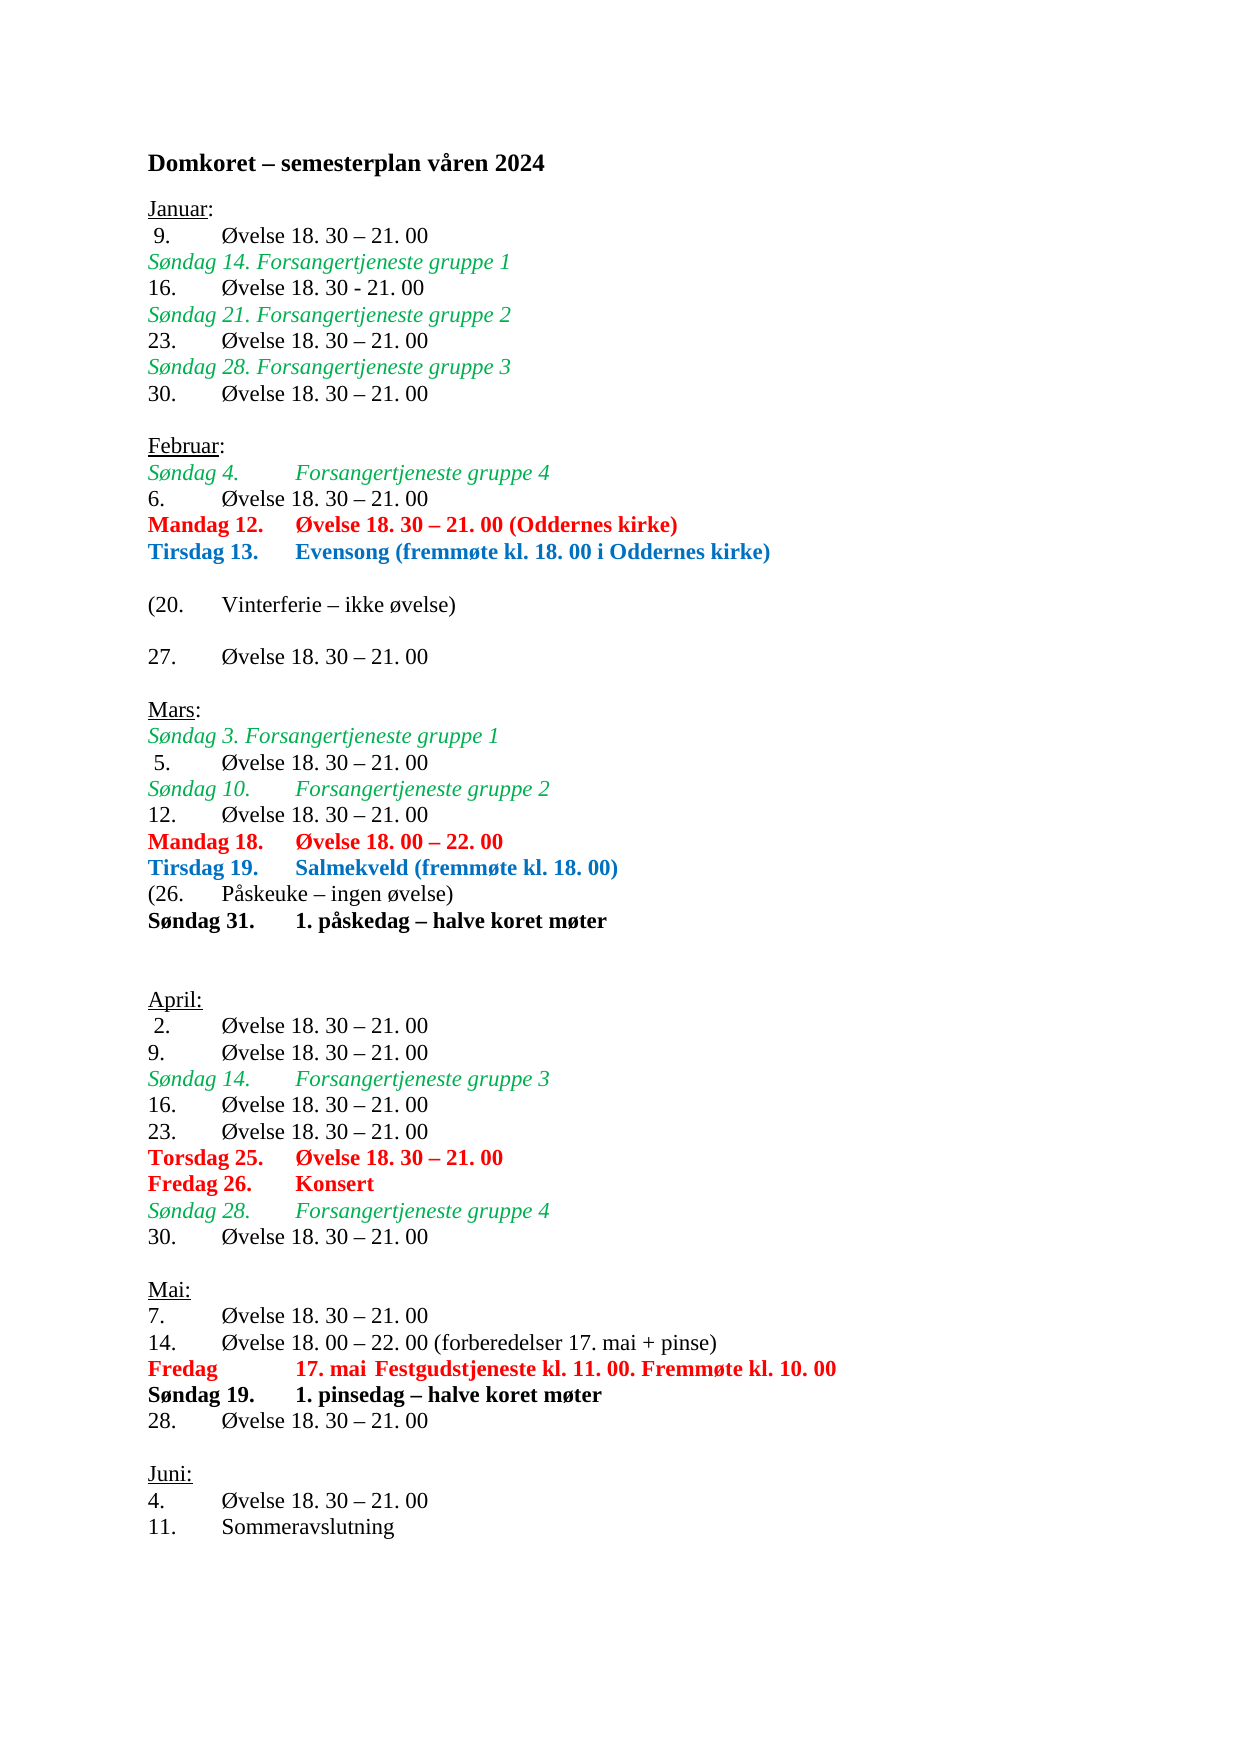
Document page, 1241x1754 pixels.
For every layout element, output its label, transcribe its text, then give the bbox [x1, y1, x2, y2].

text 6. Øvelse 18. 30 – 21. 00 [148, 485, 1093, 512]
text 2. Øvelse 18. 30 – 21. 00 [148, 1012, 1093, 1039]
text 16. Øvelse 18. 30 - 21. 00 [148, 274, 1093, 301]
text Februar: [148, 432, 1093, 459]
text 27. Øvelse 18. 30 – 21. 00 [148, 643, 1093, 670]
text Mandag 18. Øvelse 18. 00 – 22. 00 [148, 828, 1093, 854]
text Fredag 26. Konsert [148, 1170, 1093, 1197]
text 28. Øvelse 18. 30 – 21. 00 [148, 1408, 1093, 1434]
text 4. Øvelse 18. 30 – 21. 00 [148, 1487, 1093, 1513]
text Mars: [148, 696, 1093, 722]
text Torsdag 25. Øvelse 18. 30 – 21. 00 [148, 1144, 1093, 1170]
text Søndag 4. Forsangertjeneste gruppe 4 [148, 459, 1093, 485]
text 9. Øvelse 18. 30 – 21. 00 [148, 1039, 1093, 1065]
text 30. Øvelse 18. 30 – 21. 00 [148, 1223, 1093, 1249]
text 16. Øvelse 18. 30 – 21. 00 [148, 1091, 1093, 1118]
text 30. Øvelse 18. 30 – 21. 00 [148, 380, 1093, 406]
text Søndag 31. 1. påskedag – halve koret møter [148, 907, 1093, 933]
text Januar: [148, 195, 1093, 222]
text Tirsdag 13. Evensong (fremmøte kl. 18. 00 i Oddernes kirke) [148, 538, 1093, 564]
text Søndag 14. Forsangertjeneste gruppe 1 [148, 248, 1093, 274]
text Søndag 14. Forsangertjeneste gruppe 3 [148, 1065, 1093, 1091]
text (26. Påskeuke – ingen øvelse) [148, 881, 1093, 907]
text 23. Øvelse 18. 30 – 21. 00 [148, 1118, 1093, 1144]
text April: [148, 986, 1093, 1012]
text Mai: [148, 1276, 1093, 1302]
text 9. Øvelse 18. 30 – 21. 00 [148, 222, 1093, 248]
text Fredag 17. mai Festgudstjeneste kl. 11. 00. Fremmøte kl. 10. 00 [148, 1355, 1093, 1381]
text Juni: [148, 1460, 1093, 1487]
text 5. Øvelse 18. 30 – 21. 00 [148, 749, 1093, 775]
text Domkoret – semesterplan våren 2024 [148, 148, 1093, 176]
text Søndag 3. Forsangertjeneste gruppe 1 [148, 722, 1093, 749]
text Søndag 21. Forsangertjeneste gruppe 2 [148, 301, 1093, 327]
text 12. Øvelse 18. 30 – 21. 00 [148, 801, 1093, 828]
text Søndag 28. Forsangertjeneste gruppe 4 [148, 1197, 1093, 1223]
text 7. Øvelse 18. 30 – 21. 00 [148, 1302, 1093, 1328]
text 11. Sommeravslutning [148, 1513, 1093, 1539]
text 14. Øvelse 18. 00 – 22. 00 (forberedelser 17. mai + pinse) [148, 1328, 1093, 1355]
text Søndag 19. 1. pinsedag – halve koret møter [148, 1381, 1093, 1408]
text Tirsdag 19. Salmekveld (fremmøte kl. 18. 00) [148, 854, 1093, 881]
text (20. Vinterferie – ikke øvelse) [148, 591, 1093, 617]
text Mandag 12. Øvelse 18. 30 – 21. 00 (Oddernes kirke) [148, 512, 1093, 538]
text Søndag 28. Forsangertjeneste gruppe 3 [148, 353, 1093, 380]
text 23. Øvelse 18. 30 – 21. 00 [148, 327, 1093, 353]
text Søndag 10. Forsangertjeneste gruppe 2 [148, 775, 1093, 801]
